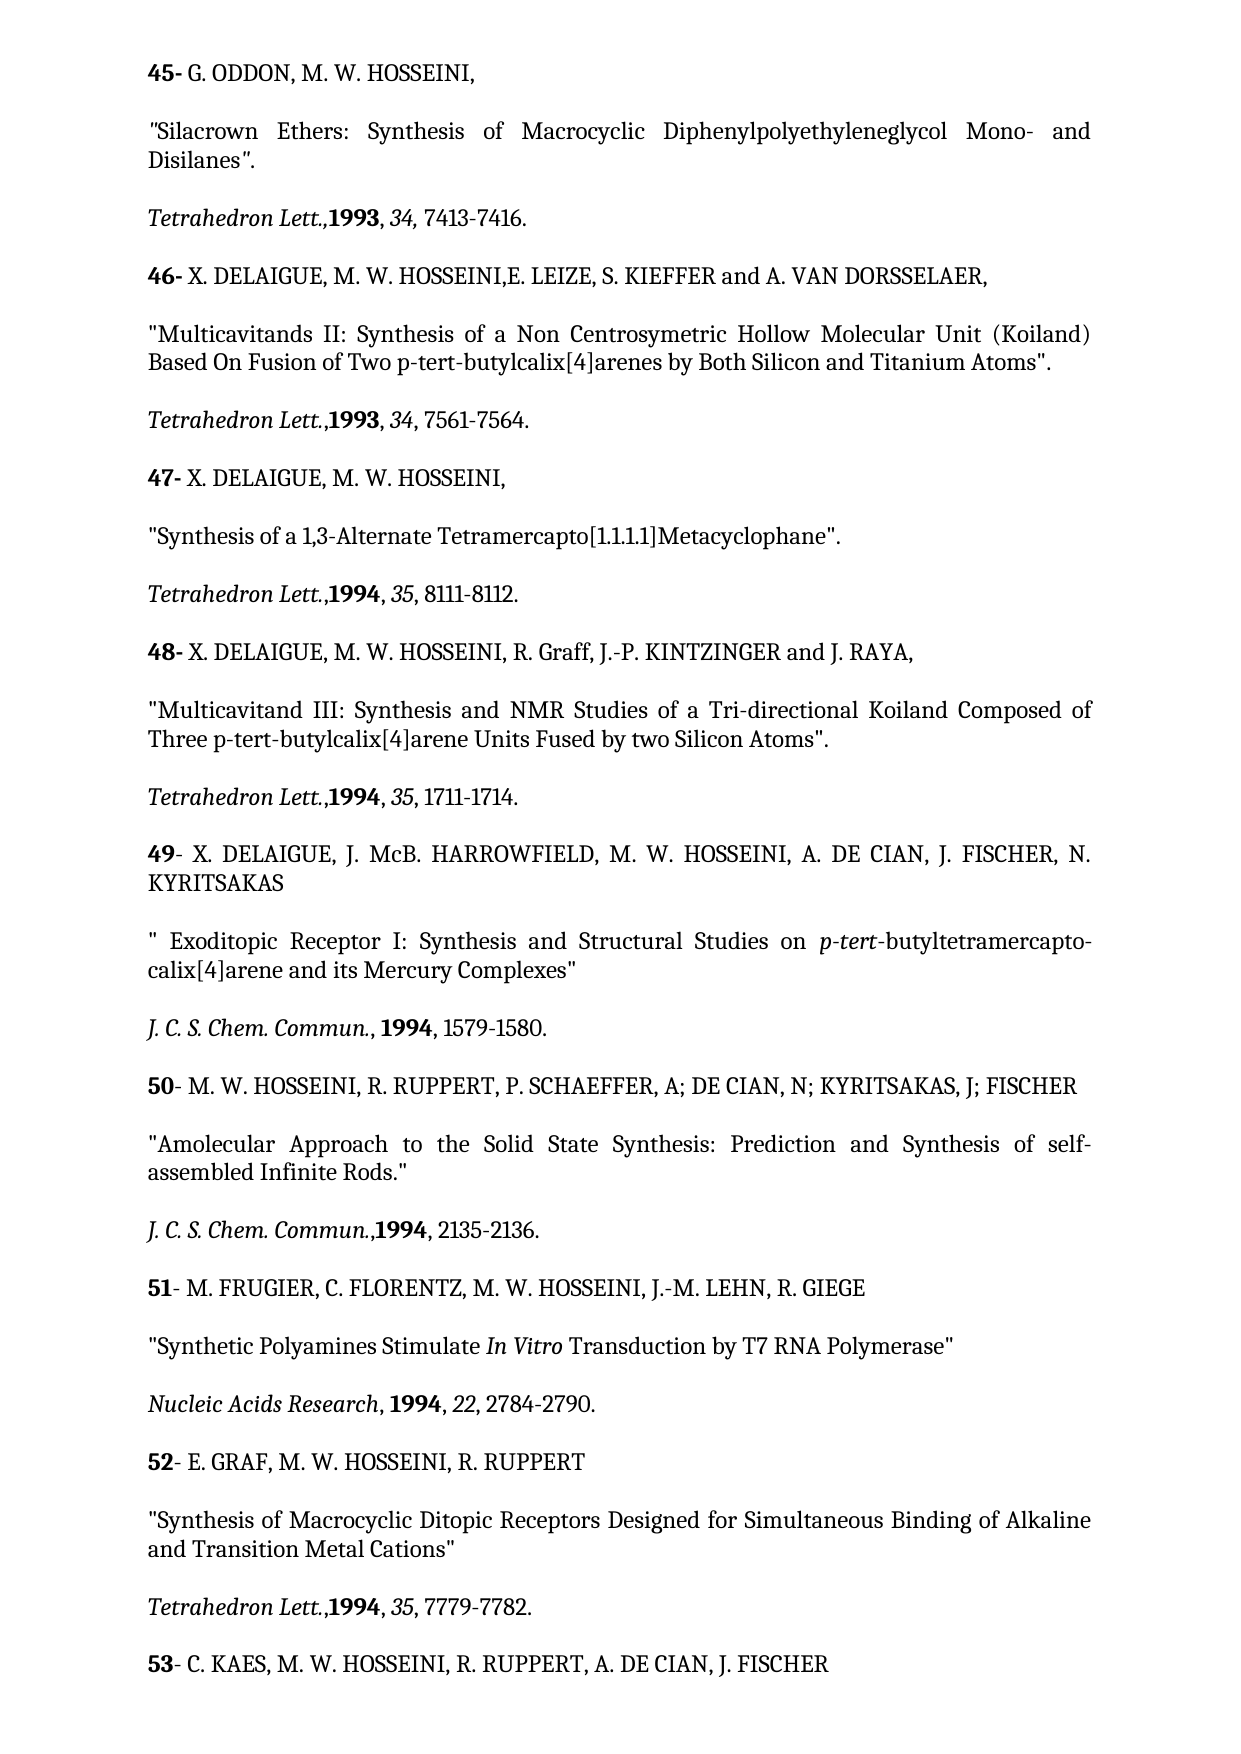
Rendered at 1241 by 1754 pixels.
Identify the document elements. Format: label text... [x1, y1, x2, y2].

text "Silacrown Ethers: Synthesis of Macrocyclic Diphenylpolyethyleneglycol Mono- and Disilanes". [148, 117, 1093, 174]
text "Multicavitand III: Synthesis and NMR Studies of a Tri-directional Koiland Composed of Three p-tert-butylcalix[4]arene Units Fused by two Silicon Atoms". [148, 696, 1093, 753]
text Tetrahedron Lett.,1994, 35, 1711-1714. [148, 782, 1093, 811]
text J. C. S. Chem. Commun., 1994, 1579-1580. [148, 1014, 1093, 1042]
text 49- X. DELAIGUE, J. McB. HARROWFIELD, M. W. HOSSEINI, A. DE CIAN, J. FISCHER, N. KYRITSAKAS [148, 840, 1093, 898]
text 48- X. DELAIGUE, M. W. HOSSEINI, R. Graff, J.-P. KINTZINGER and J. RAYA, [148, 638, 1093, 667]
text 46- X. DELAIGUE, M. W. HOSSEINI,E. LEIZE, S. KIEFFER and A. VAN DORSSELAER, [148, 262, 1093, 290]
text 51- M. FRUGIER, C. FLORENTZ, M. W. HOSSEINI, J.-M. LEHN, R. GIEGE [148, 1274, 1093, 1303]
text "Amolecular Approach to the Solid State Synthesis: Prediction and Synthesis of self-assembled Infinite Rods." [148, 1129, 1093, 1187]
text "Synthesis of Macrocyclic Ditopic Receptors Designed for Simultaneous Binding of Alkaline and Transition Metal Cations" [148, 1506, 1093, 1563]
text 47- X. DELAIGUE, M. W. HOSSEINI, [148, 464, 1093, 493]
text "Synthesis of a 1,3-Alternate Tetramercapto[1.1.1.1]Metacyclophane". [148, 522, 1093, 551]
text " Exoditopic Receptor I: Synthesis and Structural Studies on p-tert-butyltetramercapto- calix[4]arene and its Mercury Complexes" [148, 927, 1093, 984]
text 53- C. KAES, M. W. HOSSEINI, R. RUPPERT, A. DE CIAN, J. FISCHER [148, 1650, 1093, 1679]
text Tetrahedron Lett.,1994, 35, 8111-8112. [148, 580, 1093, 609]
text Nucleic Acids Research, 1994, 22, 2784-2790. [148, 1390, 1093, 1419]
text J. C. S. Chem. Commun.,1994, 2135-2136. [148, 1216, 1093, 1245]
text "Synthetic Polyamines Stimulate In Vitro Transduction by T7 RNA Polymerase" [148, 1332, 1093, 1361]
text Tetrahedron Lett.,1994, 35, 7779-7782. [148, 1592, 1093, 1621]
text 50- M. W. HOSSEINI, R. RUPPERT, P. SCHAEFFER, A; DE CIAN, N; KYRITSAKAS, J; FISCHER [148, 1072, 1093, 1100]
text Tetrahedron Lett.,1993, 34, 7413-7416. [148, 204, 1093, 232]
text 52- E. GRAF, M. W. HOSSEINI, R. RUPPERT [148, 1448, 1093, 1477]
text "Multicavitands II: Synthesis of a Non Centrosymetric Hollow Molecular Unit (Koiland) Based On Fusion of Two p-tert-butylcalix[4]arenes by Both Silicon and Titanium Atoms". [148, 319, 1093, 377]
text Tetrahedron Lett.,1993, 34, 7561-7564. [148, 406, 1093, 435]
text 45- G. ODDON, M. W. HOSSEINI, [148, 59, 1093, 88]
